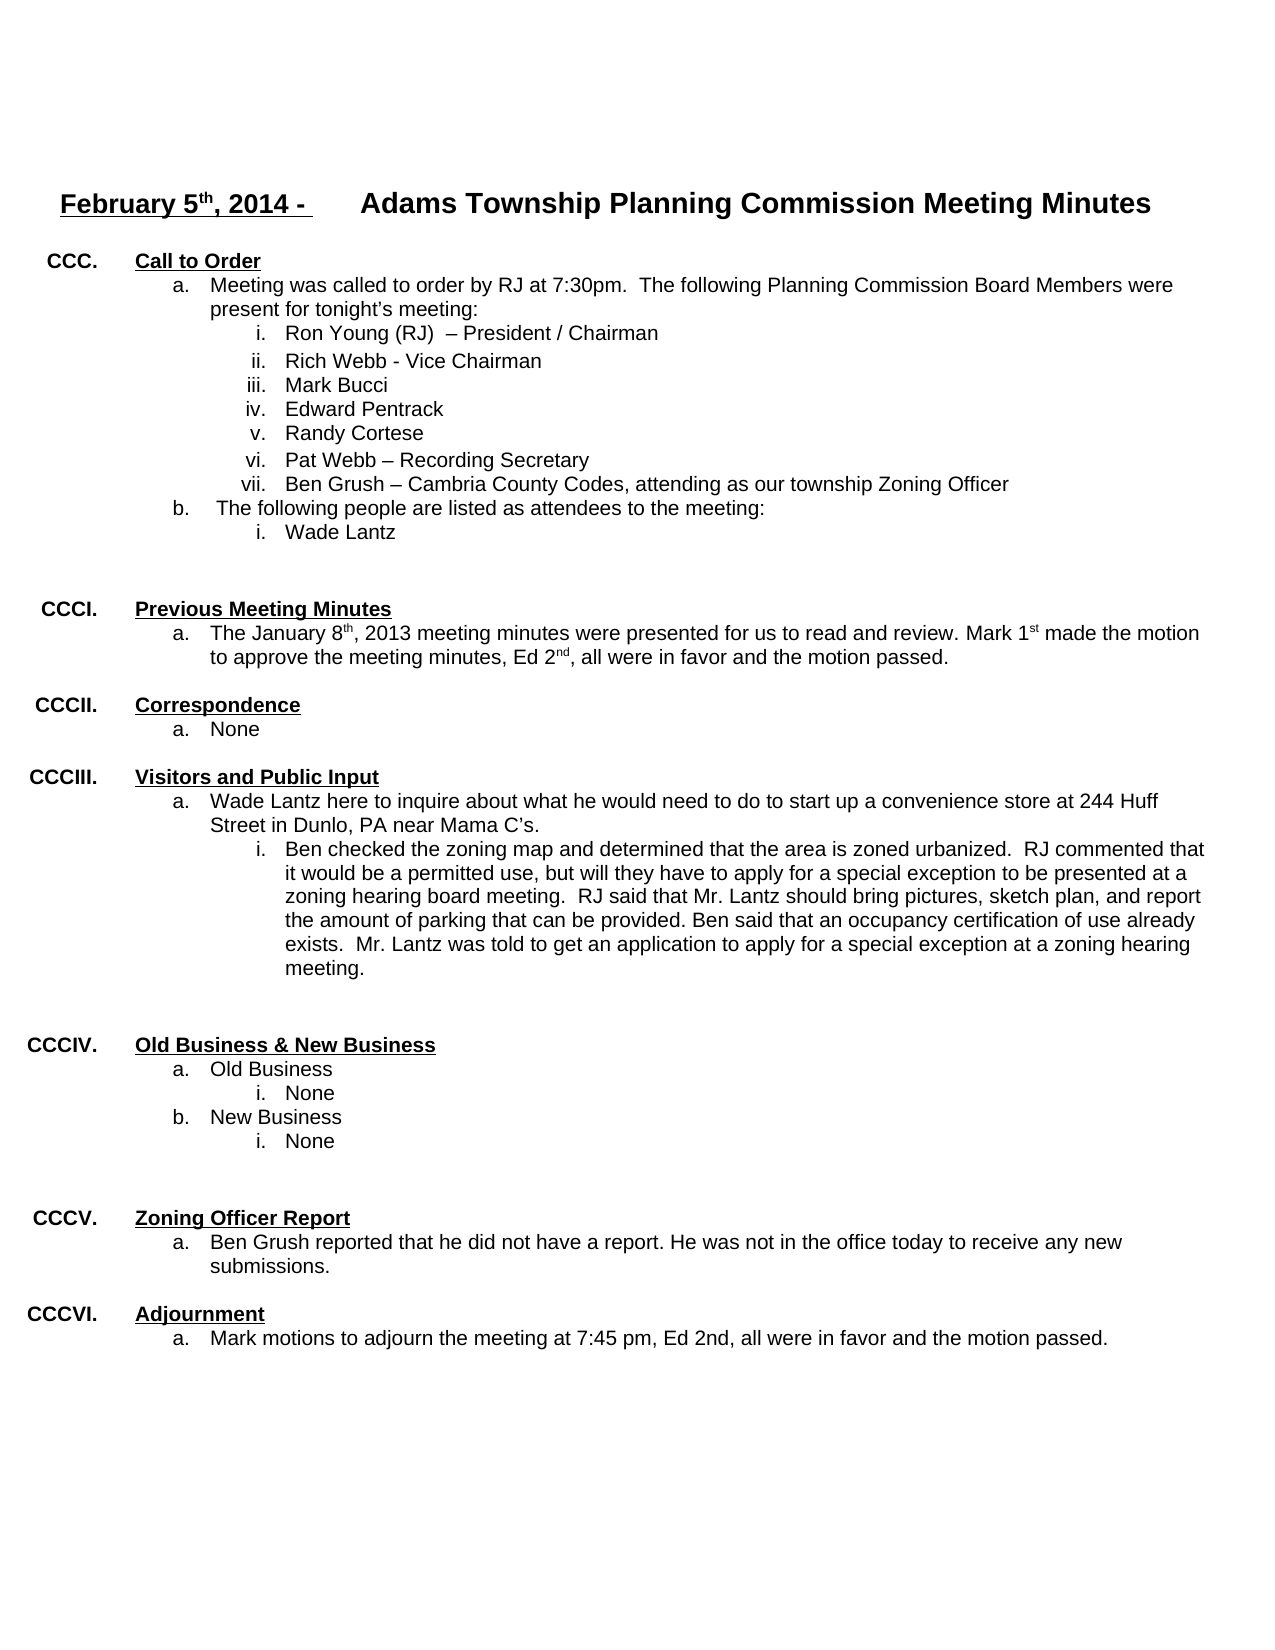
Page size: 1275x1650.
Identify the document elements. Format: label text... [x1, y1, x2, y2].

list Wade Lantz [266, 520, 1215, 544]
list None [172, 717, 1215, 741]
list Adjournment [97, 1302, 1215, 1326]
list Mark Bucci [266, 372, 1215, 396]
list Ben Grush – Cambria County Codes, attending as our township Zoning Officer [266, 472, 1215, 496]
list Correspondence [97, 693, 1215, 717]
list New Business [172, 1105, 1215, 1129]
list Zoning Officer Report [97, 1206, 1215, 1230]
list Previous Meeting Minutes [97, 597, 1215, 621]
list Mark motions to adjourn the meeting at 7:45 pm, Ed 2nd, all were in favor and the motion passed. [172, 1326, 1215, 1350]
list Old Business & New Business [97, 1033, 1215, 1057]
list None [266, 1129, 1215, 1153]
list Pat Webb – Recording Secretary [266, 448, 1215, 472]
list The following people are listed as attendees to the meeting: [172, 496, 1215, 520]
list Ben Grush reported that he did not have a report. He was not in the office today to receive any new submissions. [172, 1230, 1215, 1278]
list Visitors and Public Input [97, 764, 1215, 788]
list Call to Order [97, 249, 1215, 273]
list Ben checked the zoning map and determined that the area is zoned urbanized. RJ commented that it would be a permitted use, but will they have to apply for a special exception to be presented at a zoning hearing board meeting. RJ said that Mr. Lantz should bring pictures, sketch plan, and report the amount of parking that can be provided. Ben said that an occupancy certification of use already exists. Mr. Lantz was told to get an application to apply for a special exception at a zoning hearing meeting. [266, 836, 1215, 980]
list Randy Cortese [266, 420, 1215, 444]
text February 5th, 2014 - Adams Township Planning Commission Meeting Minutes [60, 186, 1215, 220]
list Rich Webb - Vice Chairman [266, 348, 1215, 372]
list None [266, 1081, 1215, 1105]
list Edward Pentrack [266, 396, 1215, 420]
list Wade Lantz here to inquire about what he would need to do to start up a convenience store at 244 Huff Street in Dunlo, PA near Mama C’s. [172, 788, 1215, 836]
list The January 8th, 2013 meeting minutes were presented for us to read and review. Mark 1st made the motion to approve the meeting minutes, Ed 2nd, all were in favor and the motion passed. [172, 621, 1215, 669]
list Meeting was called to order by RJ at 7:30pm. The following Planning Commission Board Members were present for tonight’s meeting: [172, 273, 1215, 321]
list Old Business [172, 1057, 1215, 1081]
list Ron Young (RJ) – President / Chairman [266, 321, 1215, 345]
